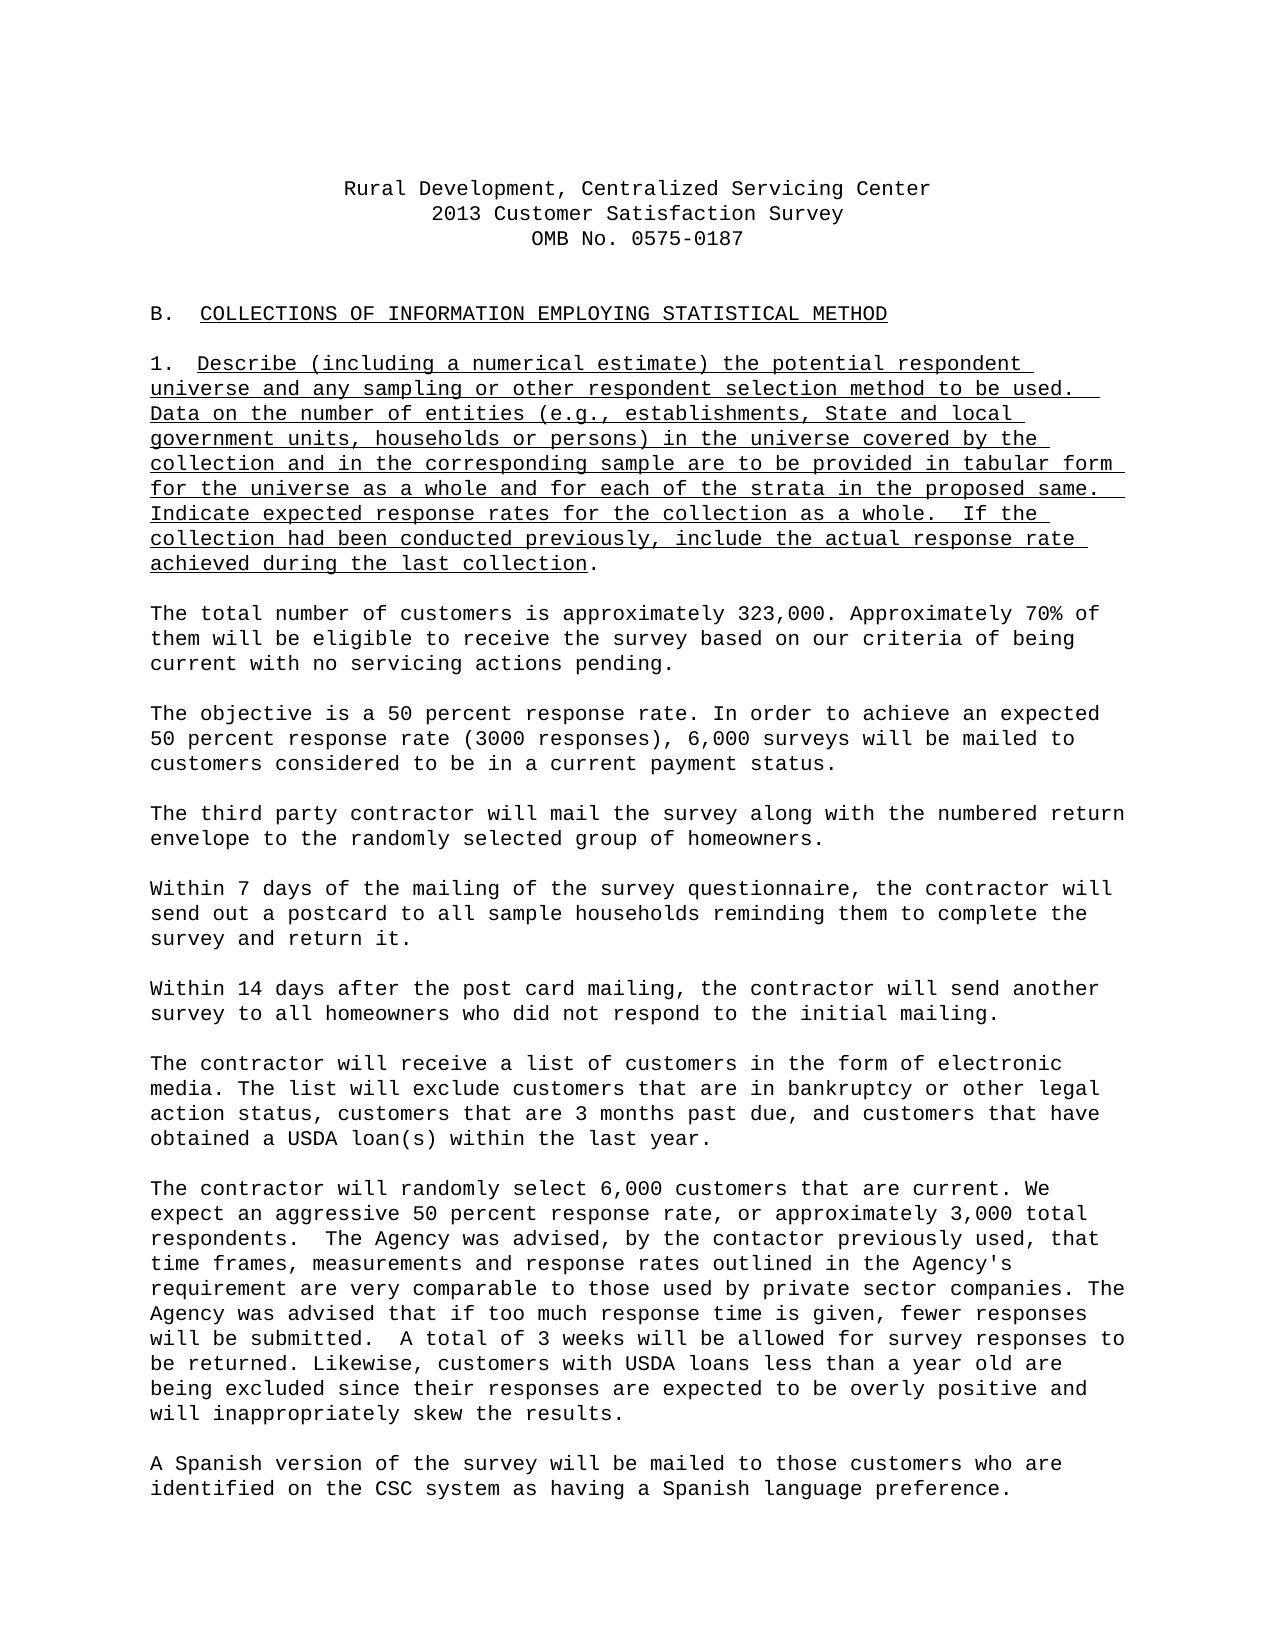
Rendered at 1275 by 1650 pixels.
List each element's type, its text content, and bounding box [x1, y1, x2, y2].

text The contractor will receive a list of customers in the form of electronic media. The list will exclude customers that are in bankruptcy or other legal action status, customers that are 3 months past due, and customers that have obtained a USDA loan(s) within the last year. [150, 1050, 1125, 1150]
text Rural Development, Centralized Servicing Center [150, 175, 1125, 200]
text 2013 Customer Satisfaction Survey [150, 200, 1125, 225]
text The objective is a 50 percent response rate. In order to achieve an expected 50 percent response rate (3000 responses), 6,000 surveys will be mailed to customers considered to be in a current payment status. [150, 700, 1125, 775]
text Within 14 days after the post card mailing, the contractor will send another survey to all homeowners who did not respond to the initial mailing. [150, 975, 1125, 1025]
text A Spanish version of the survey will be mailed to those customers who are identified on the CSC system as having a Spanish language preference. [150, 1450, 1125, 1500]
text The contractor will randomly select 6,000 customers that are current. We expect an aggressive 50 percent response rate, or approximately 3,000 total respondents. The Agency was advised, by the contactor previously used, that time frames, measurements and response rates outlined in the Agency's requirement are very comparable to those used by private sector companies. The Agency was advised that if too much response time is given, fewer responses will be submitted. A total of 3 weeks will be allowed for survey responses to be returned. Likewise, customers with USDA loans less than a year old are being excluded since their responses are expected to be overly positive and will inappropriately skew the results. [150, 1175, 1125, 1425]
list Describe (including a numerical estimate) the potential respondent universe and any sampling or other respondent selection method to be used. Data on the number of entities (e.g., establishments, State and local government units, households or persons) in the universe covered by the collection and in the corresponding sample are to be provided in tabular form for the universe as a whole and for each of the strata in the proposed same. Indicate expected response rates for the collection as a whole. If the collection had been conducted previously, include the actual response rate achieved during the last collection. [150, 350, 1125, 472]
text Within 7 days of the mailing of the survey questionnaire, the contractor will send out a postcard to all sample households reminding them to complete the survey and return it. [150, 875, 1125, 950]
text B. COLLECTIONS OF INFORMATION EMPLOYING STATISTICAL METHOD [150, 300, 1125, 325]
text OMB No. 0575-0187 [150, 225, 1125, 250]
list Describe (including a numerical estimate) the potential respondent universe and any sampling or other respondent selection method to be used. Data on the number of entities (e.g., establishments, State and local government units, households or persons) in the universe covered by the collection and in the corresponding sample are to be provided in tabular form for the universe as a whole and for each of the strata in the proposed same. Indicate expected response rates for the collection as a whole. If the collection had been conducted previously, include the actual response rate achieved during the last collection. [150, 498, 1125, 575]
text The total number of customers is approximately 323,000. Approximately 70% of them will be eligible to receive the survey based on our criteria of being current with no servicing actions pending. [150, 600, 1125, 675]
text The third party contractor will mail the survey along with the numbered return envelope to the randomly selected group of homeowners. [150, 800, 1125, 850]
